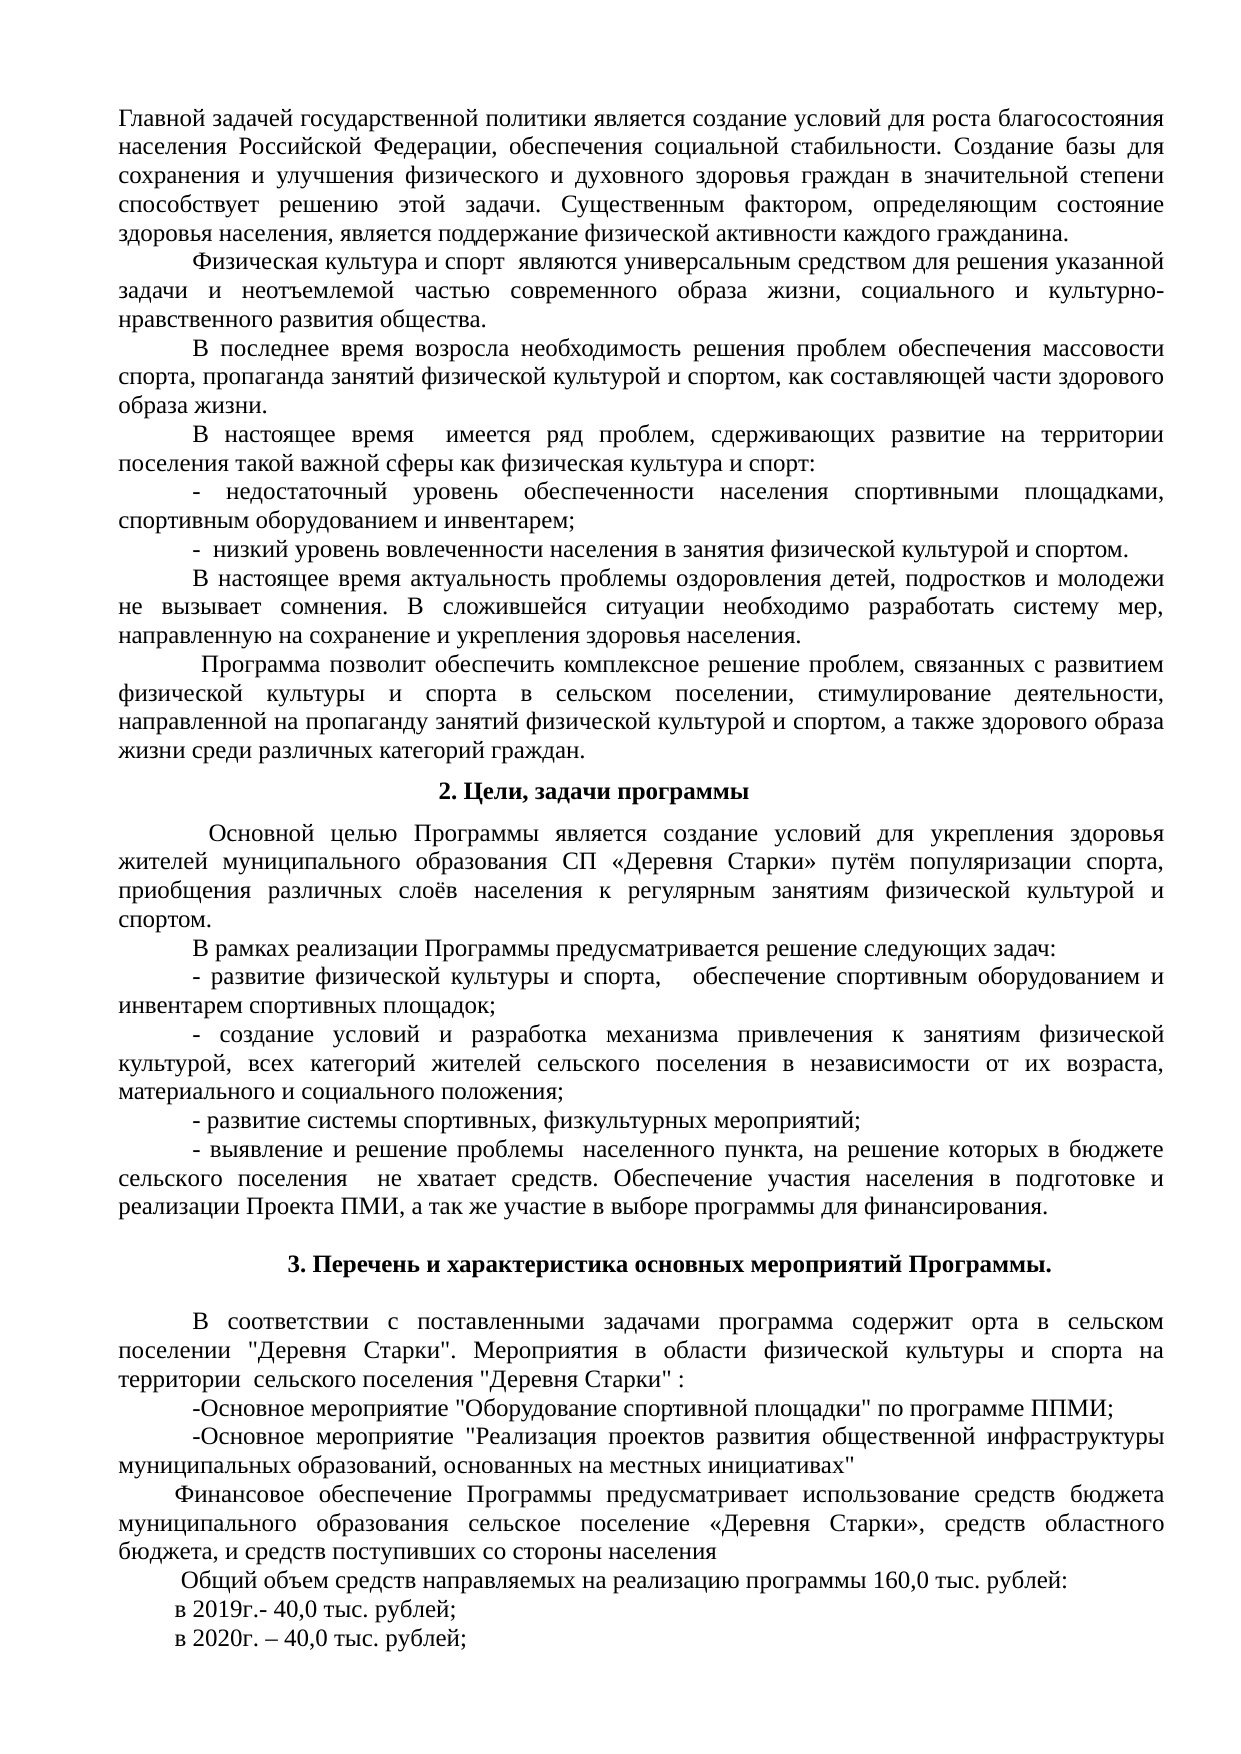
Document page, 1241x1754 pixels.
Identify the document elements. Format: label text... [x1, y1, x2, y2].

text В последнее время возросла необходимость решения проблем обеспечения массовости спорта, пропаганда занятий физической культурой и спортом, как составляющей части здорового образа жизни. [118, 333, 1165, 419]
text Физическая культура и спорт являются универсальным средством для решения указанной задачи и неотъемлемой частью современного образа жизни, социального и культурно-нравственного развития общества. [118, 246, 1165, 333]
text В рамках реализации Программы предусматривается решение следующих задач: [118, 933, 1165, 961]
text - выявление и решение проблемы населенного пункта, на решение которых в бюджете сельского поселения не хватает средств. Обеспечение участия населения в подготовке и реализации Проекта ПМИ, а так же участие в выборе программы для финансирования. [118, 1134, 1165, 1220]
text в 2019г.- 40,0 тыс. рублей; [118, 1594, 1165, 1623]
text - развитие системы спортивных, физкультурных мероприятий; [118, 1105, 1165, 1134]
text В настоящее время имеется ряд проблем, сдерживающих развитие на территории поселения такой важной сферы как физическая культура и спорт: [118, 419, 1165, 476]
list 2. Цели, задачи программы [230, 776, 1153, 805]
text - недостаточный уровень обеспеченности населения спортивными площадками, спортивным оборудованием и инвентарем; [118, 476, 1165, 534]
text -Основное мероприятие "Реализация проектов развития общественной инфраструктуры муниципальных образований, основанных на местных инициативах" [118, 1421, 1165, 1479]
text в 2020г. – 40,0 тыс. рублей; [118, 1623, 1165, 1651]
text - низкий уровень вовлеченности населения в занятия физической культурой и спортом. [118, 534, 1165, 563]
text В настоящее время актуальность проблемы оздоровления детей, подростков и молодежи не вызывает сомнения. В сложившейся ситуации необходимо разработать систему мер, направленную на сохранение и укрепления здоровья населения. [118, 563, 1165, 649]
text 3. Перечень и характеристика основных мероприятий Программы. [118, 1249, 1165, 1278]
text Общий объем средств направляемых на реализацию программы 160,0 тыс. рублей: [118, 1565, 1165, 1594]
text -Основное мероприятие "Оборудование спортивной площадки" по программе ППМИ; [118, 1393, 1165, 1421]
text Финансовое обеспечение Программы предусматривает использование средств бюджета муниципального образования сельское поселение «Деревня Старки», средств областного бюджета, и средств поступивших со стороны населения [118, 1479, 1165, 1565]
text - развитие физической культуры и спорта, обеспечение спортивным оборудованием и инвентарем спортивных площадок; [118, 961, 1165, 1019]
text Главной задачей государственной политики является создание условий для роста благосостояния населения Российской Федерации, обеспечения социальной стабильности. Создание базы для сохранения и улучшения физического и духовного здоровья граждан в значительной степени способствует решению этой задачи. Существенным фактором, определяющим состояние здоровья населения, является поддержание физической активности каждого гражданина. [118, 103, 1165, 246]
text - создание условий и разработка механизма привлечения к занятиям физической культурой, всех категорий жителей сельского поселения в независимости от их возраста, материального и социального положения; [118, 1019, 1165, 1105]
text Программа позволит обеспечить комплексное решение проблем, связанных с развитием физической культуры и спорта в сельском поселении, стимулирование деятельности, направленной на пропаганду занятий физической культурой и спортом, а также здорового образа жизни среди различных категорий граждан. [118, 649, 1165, 764]
text В соответствии с поставленными задачами программа содержит орта в сельском поселении "Деревня Старки". Мероприятия в области физической культуры и спорта на территории сельского поселения "Деревня Старки" : [118, 1306, 1165, 1393]
text Основной целью Программы является создание условий для укрепления здоровья жителей муниципального образования СП «Деревня Старки» путём популяризации спорта, приобщения различных слоёв населения к регулярным занятиям физической культурой и спортом. [118, 818, 1165, 933]
